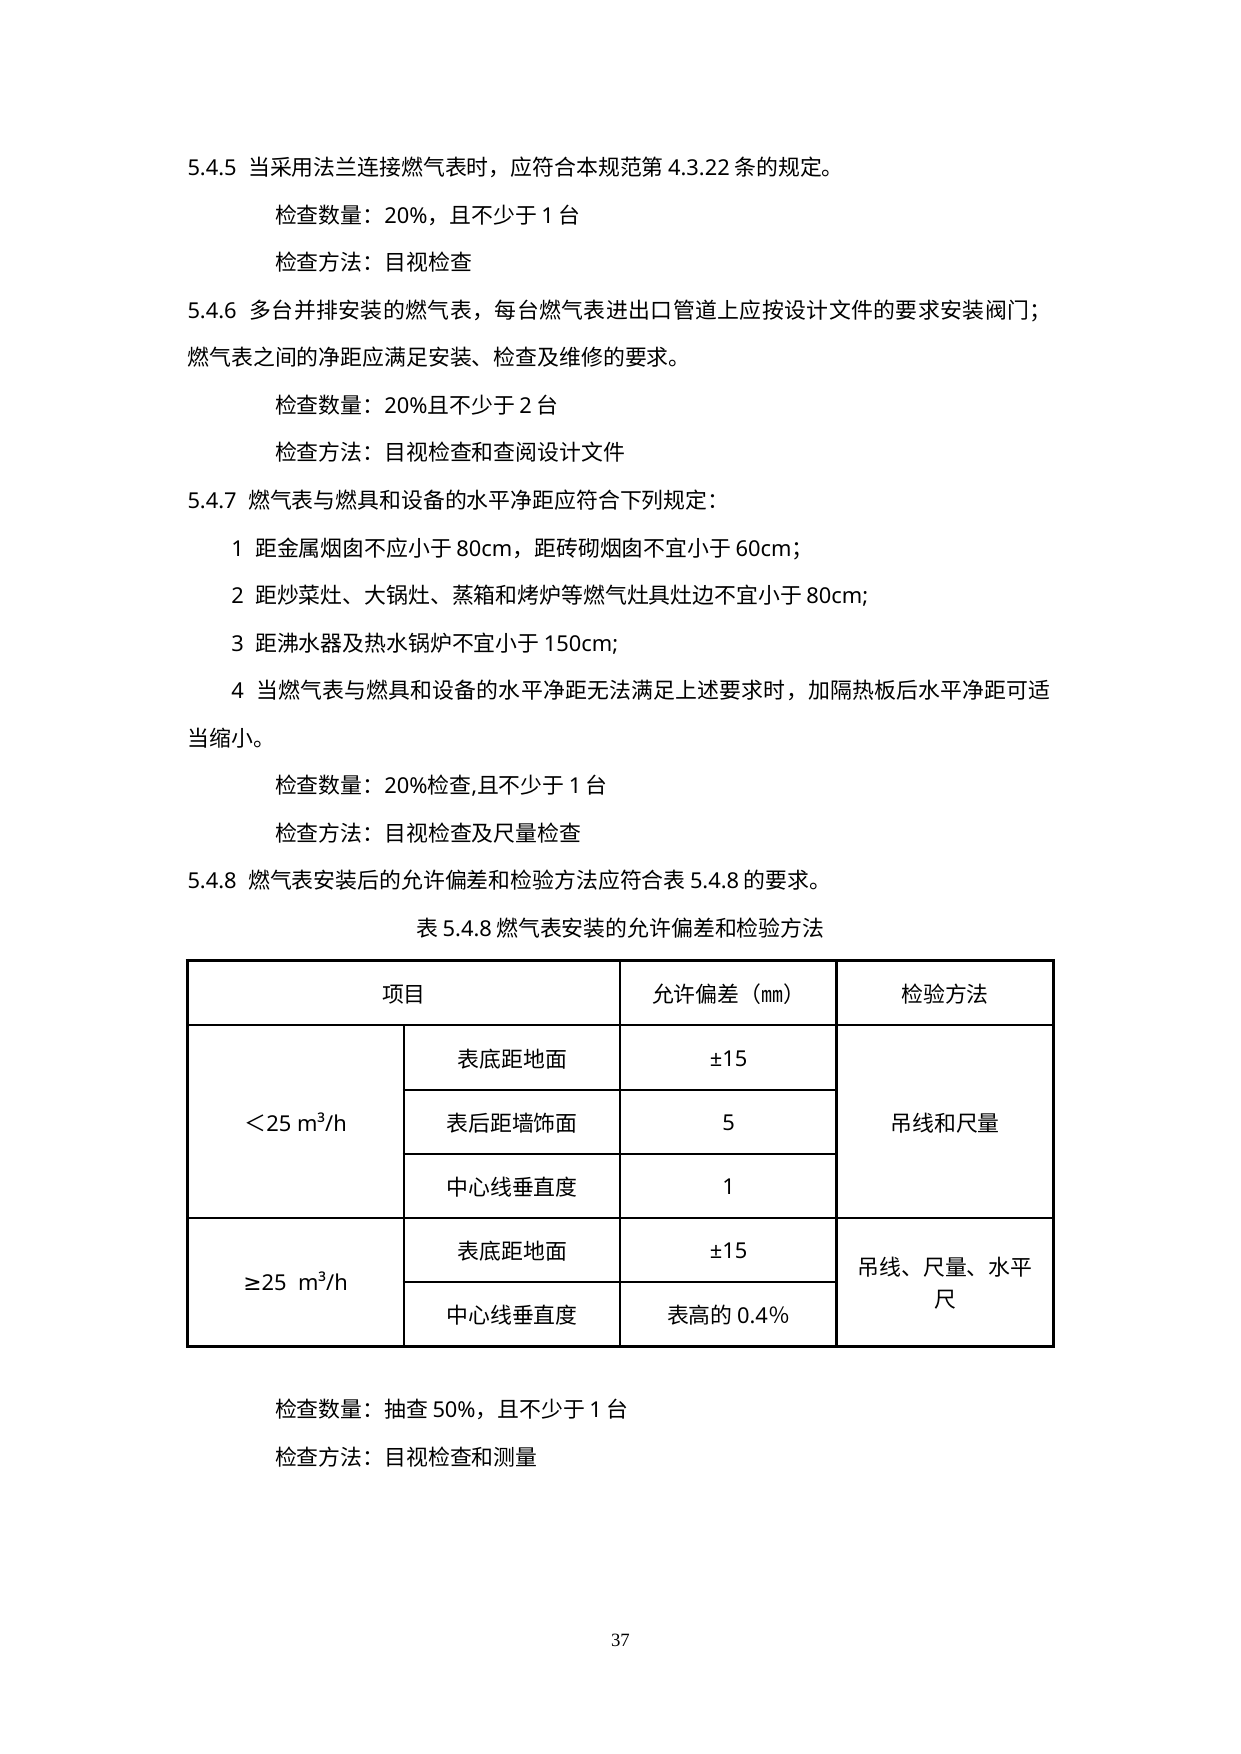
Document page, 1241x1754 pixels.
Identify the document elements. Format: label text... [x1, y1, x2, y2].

table_cell 吊线、尺量、水平尺 [838, 1219, 1052, 1345]
text 5.4.8 燃气表安装后的允许偏差和检验方法应符合表5.4.8的要求。 [187, 863, 1053, 895]
table_cell 1 [621, 1155, 835, 1217]
text 检查数量：20%且不少于2台 [187, 388, 1053, 419]
table_cell 表底距地面 [405, 1219, 619, 1281]
table_cell 表后距墙饰面 [405, 1091, 619, 1152]
text 4 当燃气表与燃具和设备的水平净距无法满足上述要求时，加隔热板后水平净距可适当缩小。 [187, 673, 1053, 753]
text 检查方法：目视检查和测量 [187, 1440, 1053, 1472]
text 2 距炒菜灶、大锅灶、蒸箱和烤炉等燃气灶具灶边不宜小于80cm; [187, 578, 1053, 610]
text 1 距金属烟囱不应小于80cm，距砖砌烟囱不宜小于60cm； [187, 531, 1053, 562]
table_cell 中心线垂直度 [405, 1155, 619, 1217]
table_cell 中心线垂直度 [405, 1283, 619, 1345]
text 检查方法：目视检查和查阅设计文件 [187, 435, 1053, 467]
table_cell 吊线和尺量 [838, 1026, 1052, 1217]
table_cell ＜25 m³/h [189, 1026, 403, 1217]
table_cell 表底距地面 [405, 1026, 619, 1088]
table_cell ±15 [621, 1219, 835, 1281]
text 5.4.5 当采用法兰连接燃气表时，应符合本规范第4.3.22条的规定。 [187, 150, 1053, 182]
table_header 允许偏差（㎜） [621, 962, 835, 1024]
table_cell 5 [621, 1091, 835, 1152]
table_cell ≥25 m³/h [189, 1219, 403, 1345]
table_header 项目 [189, 962, 619, 1024]
text 检查方法：目视检查及尺量检查 [187, 816, 1053, 848]
text 5.4.6 多台并排安装的燃气表，每台燃气表进出口管道上应按设计文件的要求安装阀门；燃气表之间的净距应满足安装、检查及维修的要求。 [187, 293, 1053, 372]
table_cell 表高的0.4％ [621, 1283, 835, 1345]
text 检查数量：20%检查,且不少于1台 [187, 768, 1053, 800]
text 表5.4.8燃气表安装的允许偏差和检验方法 [187, 911, 1053, 943]
table_cell ±15 [621, 1026, 835, 1088]
text 检查方法：目视检查 [187, 245, 1053, 277]
text 5.4.7 燃气表与燃具和设备的水平净距应符合下列规定： [187, 483, 1053, 515]
text 3 距沸水器及热水锅炉不宜小于150cm; [187, 626, 1053, 657]
text 检查数量：20%，且不少于1台 [187, 198, 1053, 229]
text 检查数量：抽查50%，且不少于1台 [187, 1392, 1053, 1424]
table_header 检验方法 [838, 962, 1052, 1024]
